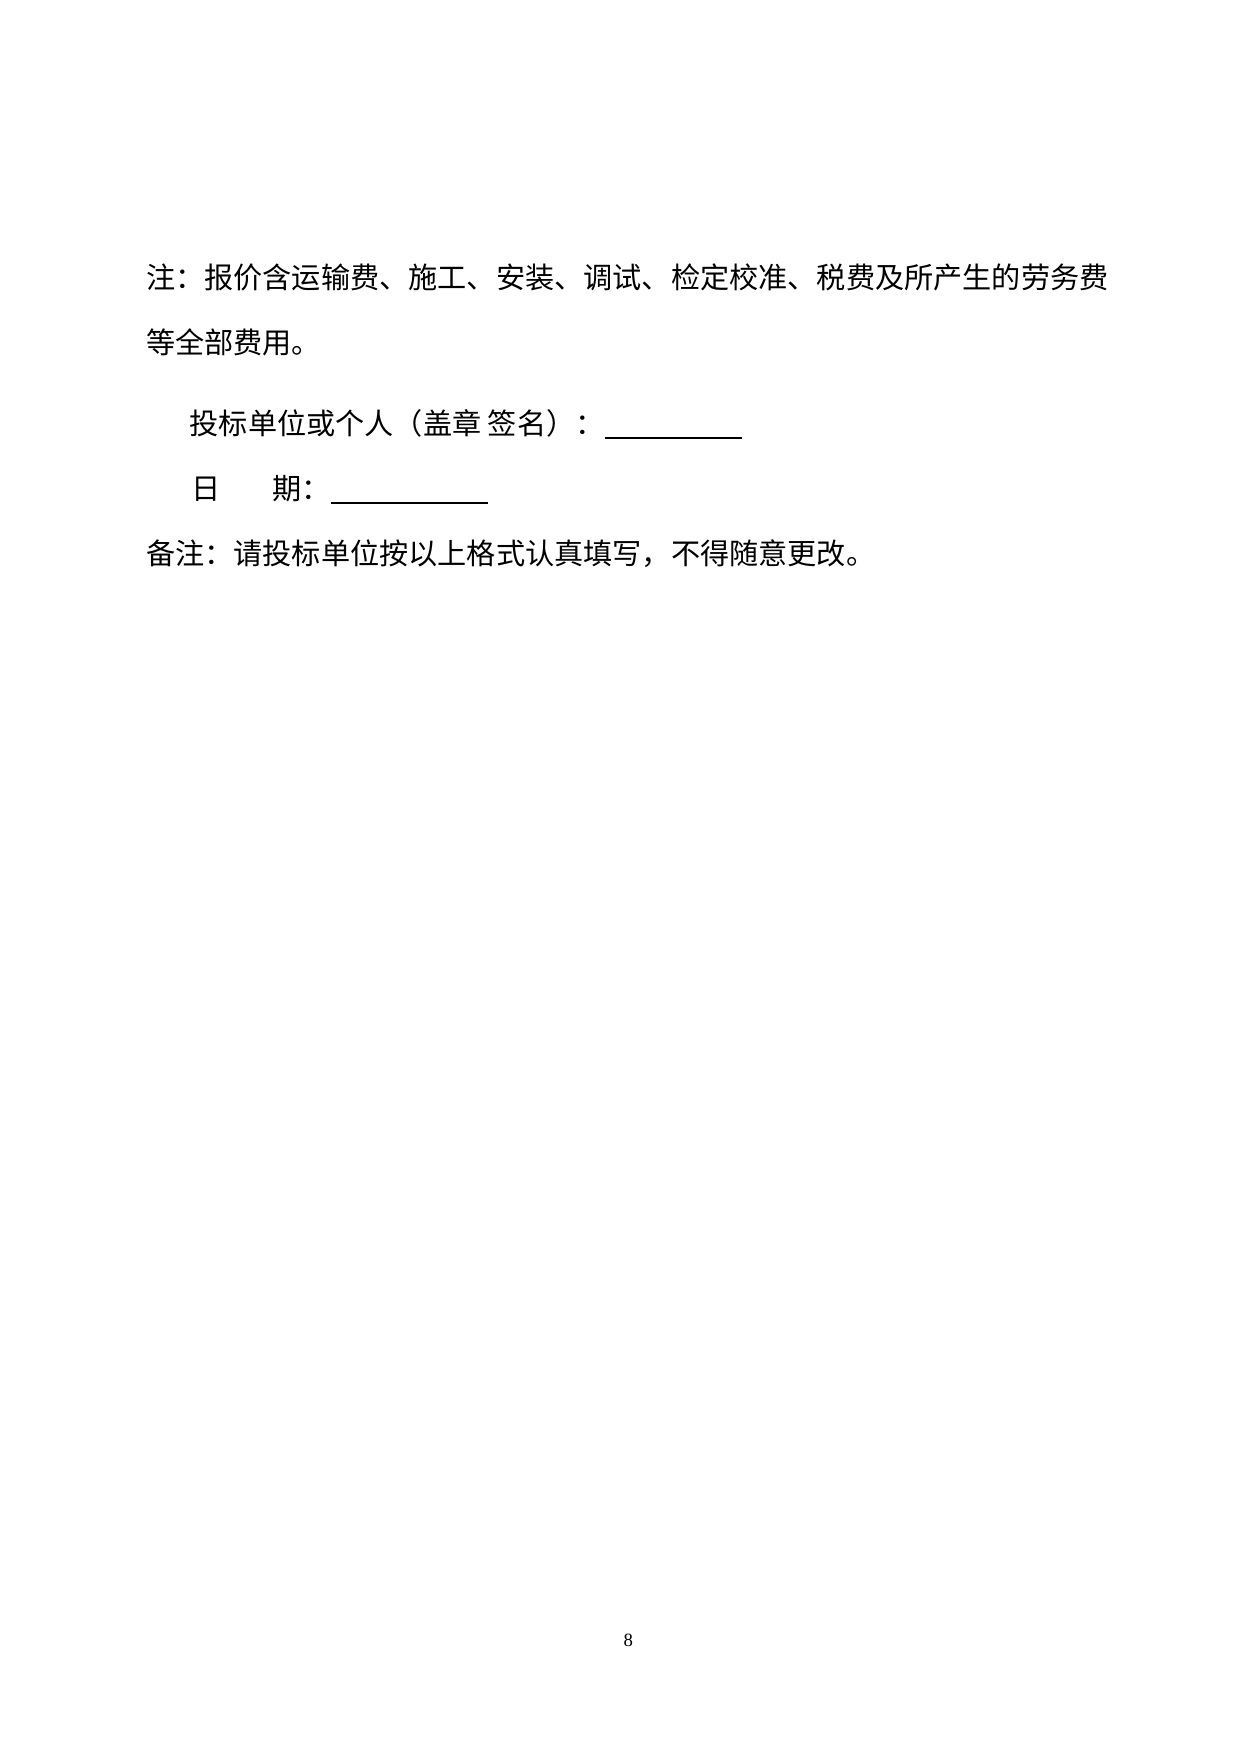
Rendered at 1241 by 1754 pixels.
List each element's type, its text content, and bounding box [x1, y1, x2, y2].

text 注：报价含运输费、施工、安装、调试、检定校准、税费及所产生的劳务费等全部费用。 [146, 243, 1110, 373]
text 日 期： [146, 454, 1110, 519]
text 投标单位或个人（盖章 签名）： [189, 389, 1110, 454]
text 备注：请投标单位按以上格式认真填写，不得随意更改。 [146, 519, 1110, 584]
